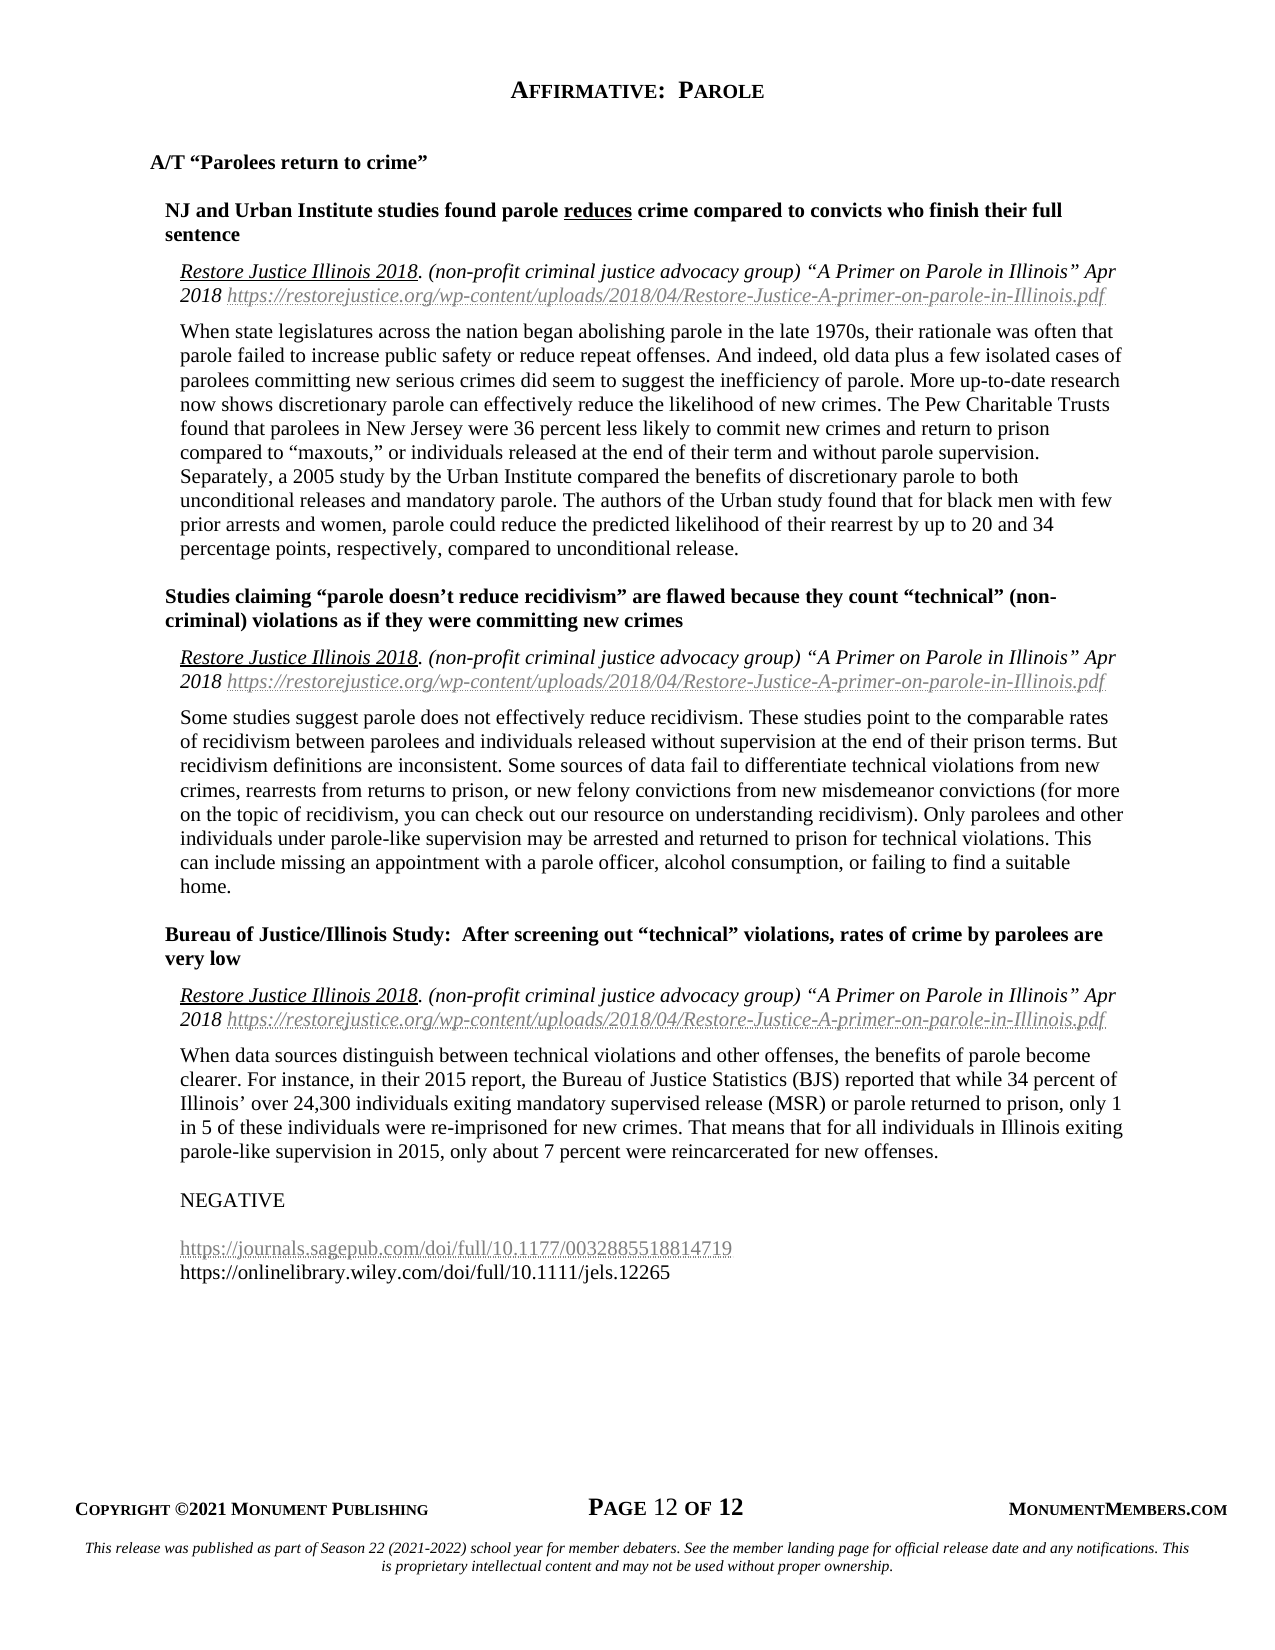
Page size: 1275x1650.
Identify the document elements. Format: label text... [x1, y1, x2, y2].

text Restore Justice Illinois 2018. (non-profit criminal justice advocacy group) “A Primer on Parole in Illinois” Apr 2018 https://restorejustice.org/wp-content/uploads/2018/04/Restore-Justice-A-primer-on-parole-in-Illinois.pdf [180, 259, 1125, 307]
text Bureau of Justice/Illinois Study: After screening out “technical” violations, rates of crime by parolees are very low [165, 922, 1125, 970]
text A/T “Parolees return to crime” [150, 150, 1125, 174]
text Studies claiming “parole doesn’t reduce recidivism” are flawed because they count “technical” (non-criminal) violations as if they were committing new crimes [165, 584, 1125, 632]
text https://journals.sagepub.com/doi/full/10.1177/0032885518814719 [180, 1236, 1125, 1260]
text Restore Justice Illinois 2018. (non-profit criminal justice advocacy group) “A Primer on Parole in Illinois” Apr 2018 https://restorejustice.org/wp-content/uploads/2018/04/Restore-Justice-A-primer-on-parole-in-Illinois.pdf [180, 982, 1125, 1031]
text NJ and Urban Institute studies found parole reduces crime compared to convicts who finish their full sentence [165, 174, 1125, 246]
text Restore Justice Illinois 2018. (non-profit criminal justice advocacy group) “A Primer on Parole in Illinois” Apr 2018 https://restorejustice.org/wp-content/uploads/2018/04/Restore-Justice-A-primer-on-parole-in-Illinois.pdf [180, 645, 1125, 693]
text NEGATIVE [180, 1187, 1125, 1212]
text Some studies suggest parole does not effectively reduce recidivism. These studies point to the comparable rates of recidivism between parolees and individuals released without supervision at the end of their prison terms. But recidivism definitions are inconsistent. Some sources of data fail to differentiate technical violations from new crimes, rearrests from returns to prison, or new felony convictions from new misdemeanor convictions (for more on the topic of recidivism, you can check out our resource on understanding recidivism). Only parolees and other individuals under parole-like supervision may be arrested and returned to prison for technical violations. This can include missing an appointment with a parole officer, alcohol consumption, or failing to find a suitable home. [180, 705, 1125, 898]
text https://onlinelibrary.wiley.com/doi/full/10.1111/jels.12265 [180, 1260, 1125, 1284]
text When state legislatures across the nation began abolishing parole in the late 1970s, their rationale was often that parole failed to increase public safety or reduce repeat offenses. And indeed, old data plus a few isolated cases of parolees committing new serious crimes did seem to suggest the inefficiency of parole. More up-to-date research now shows discretionary parole can effectively reduce the likelihood of new crimes. The Pew Charitable Trusts found that parolees in New Jersey were 36 percent less likely to commit new crimes and return to prison compared to “maxouts,” or individuals released at the end of their term and without parole supervision. Separately, a 2005 study by the Urban Institute compared the benefits of discretionary parole to both unconditional releases and mandatory parole. The authors of the Urban study found that for black men with few prior arrests and women, parole could reduce the predicted likelihood of their rearrest by up to 20 and 34 percentage points, respectively, compared to unconditional release. [180, 319, 1125, 560]
text When data sources distinguish between technical violations and other offenses, the benefits of parole become clearer. For instance, in their 2015 report, the Bureau of Justice Statistics (BJS) reported that while 34 percent of Illinois’ over 24,300 individuals exiting mandatory supervised release (MSR) or parole returned to prison, only 1 in 5 of these individuals were re-imprisoned for new crimes. That means that for all individuals in Illinois exiting parole-like supervision in 2015, only about 7 percent were reincarcerated for new offenses. [180, 1043, 1125, 1163]
